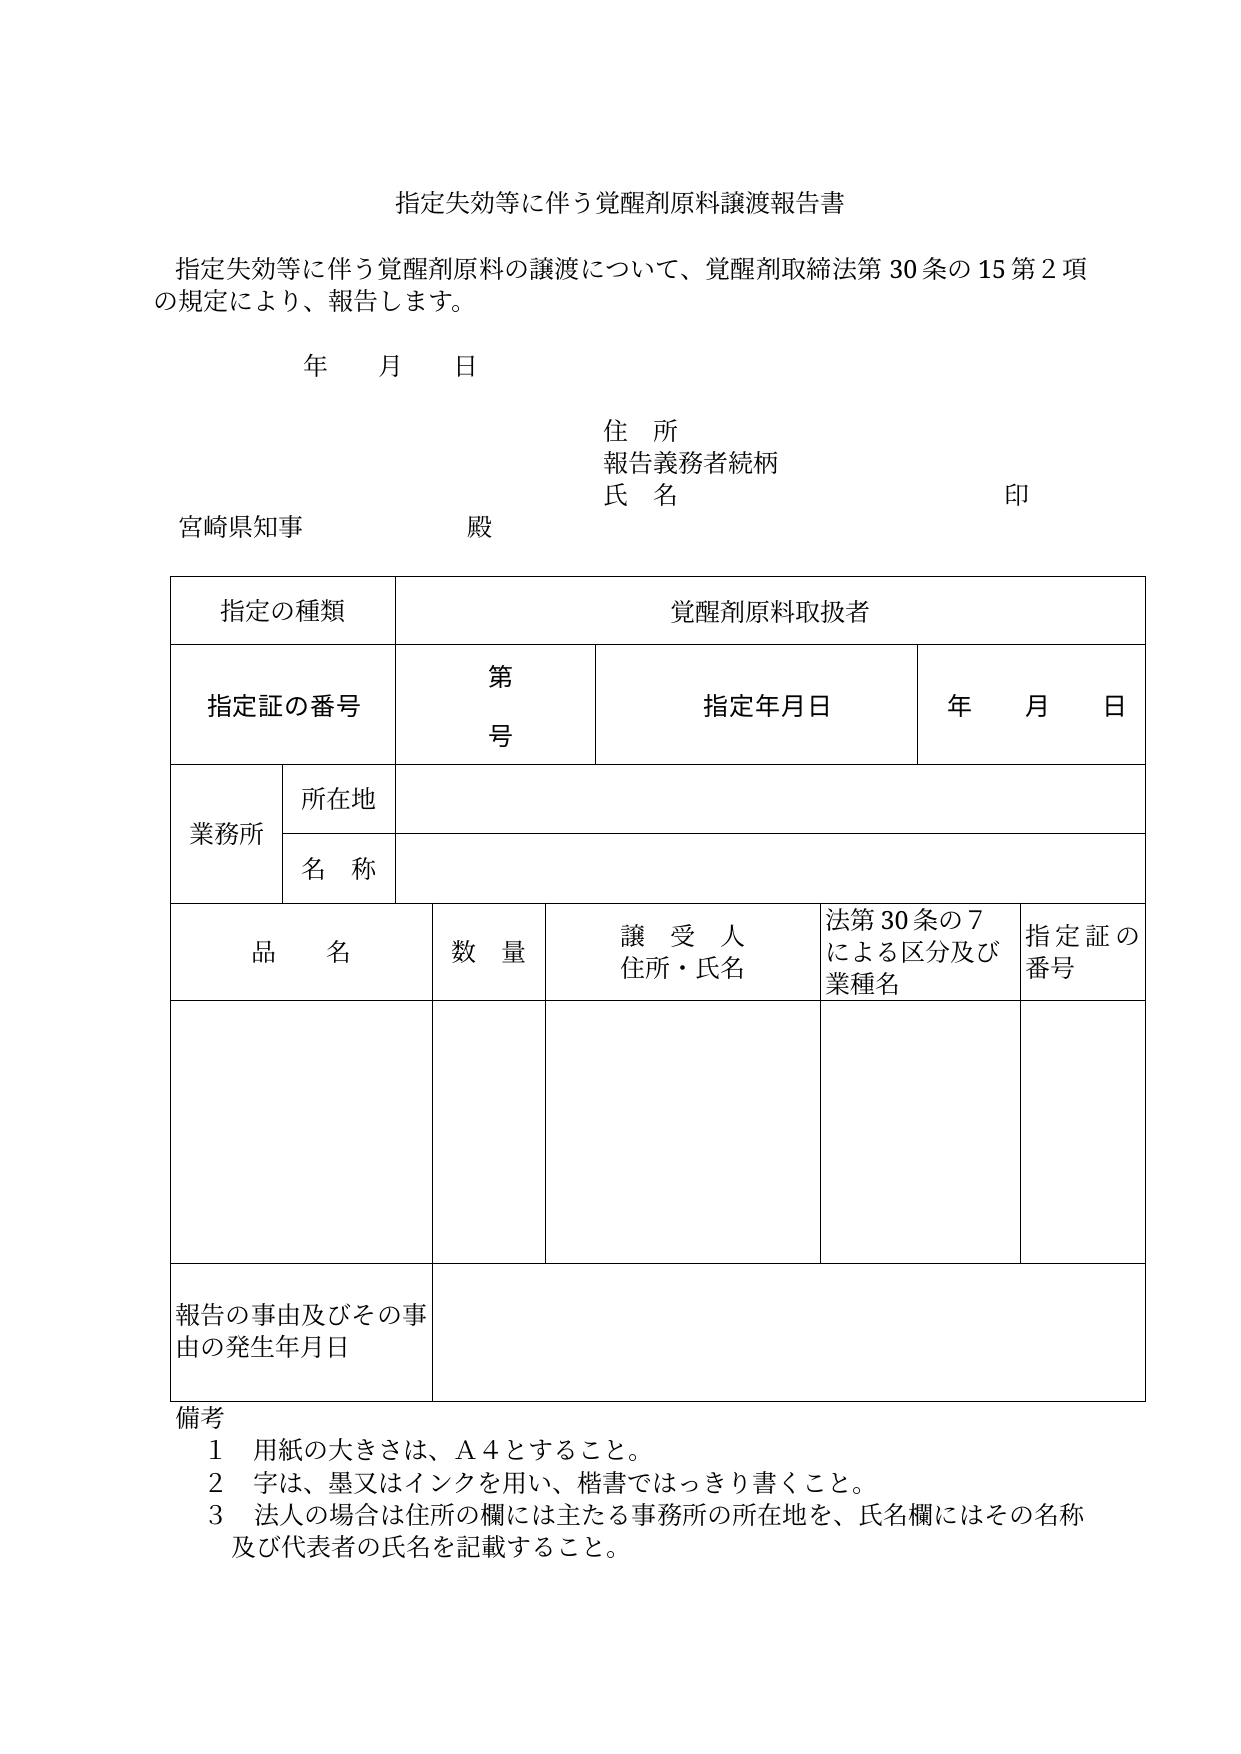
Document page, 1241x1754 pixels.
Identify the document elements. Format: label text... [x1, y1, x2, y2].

table_cell 指定証の番号 [1021, 904, 1145, 1000]
table_cell [821, 1001, 1020, 1263]
text 報告義務者続柄 [153, 446, 1087, 479]
table_cell 所在地 [283, 765, 395, 833]
table_header 覚醒剤原料取扱者 [396, 577, 1145, 644]
text 住 所 [153, 414, 1087, 446]
text ３ 法人の場合は住所の欄には主たる事務所の所在地を、氏名欄にはその名称及び代表者の氏名を記載すること。 [153, 1498, 1087, 1563]
text 備考 [153, 1402, 1087, 1434]
table_header 指定の種類 [171, 577, 395, 644]
table_cell 品 名 [171, 904, 432, 1000]
table_cell 数 量 [433, 904, 545, 1000]
text ２ 字は、墨又はインクを用い、楷書ではっきり書くこと。 [153, 1466, 1087, 1498]
text 指定失効等に伴う覚醒剤原料の譲渡について、覚醒剤取締法第30条の15第２項の規定により、報告します。 [153, 253, 1087, 317]
table_cell 報告の事由及びその事由の発生年月日 [171, 1264, 432, 1401]
text 氏 名 印 [153, 479, 1087, 511]
text １ 用紙の大きさは、Ａ４とすること。 [153, 1434, 1087, 1466]
table_cell 譲 受 人 住所・氏名 [546, 904, 820, 1000]
table_cell [171, 1001, 432, 1263]
table_cell [433, 1264, 1145, 1401]
text 年 月 日 [153, 349, 1087, 382]
table_cell 年 月 日 [918, 645, 1145, 764]
table_cell [433, 1001, 545, 1263]
table_cell [396, 765, 1145, 833]
table_cell [546, 1001, 820, 1263]
table_cell 業務所 [171, 765, 282, 902]
table_cell 指定証の番号 [171, 645, 395, 764]
table_cell 名 称 [283, 834, 395, 902]
table_cell 法第30条の７ による区分及び 業種名 [821, 904, 1020, 1000]
table_cell [396, 834, 1145, 902]
table_cell [1021, 1001, 1145, 1263]
table_cell 指定年月日 [596, 645, 917, 764]
text 指定失効等に伴う覚醒剤原料譲渡報告書 [153, 182, 1087, 220]
table_cell 第 号 [396, 645, 595, 764]
text 宮崎県知事 殿 [153, 511, 1087, 543]
